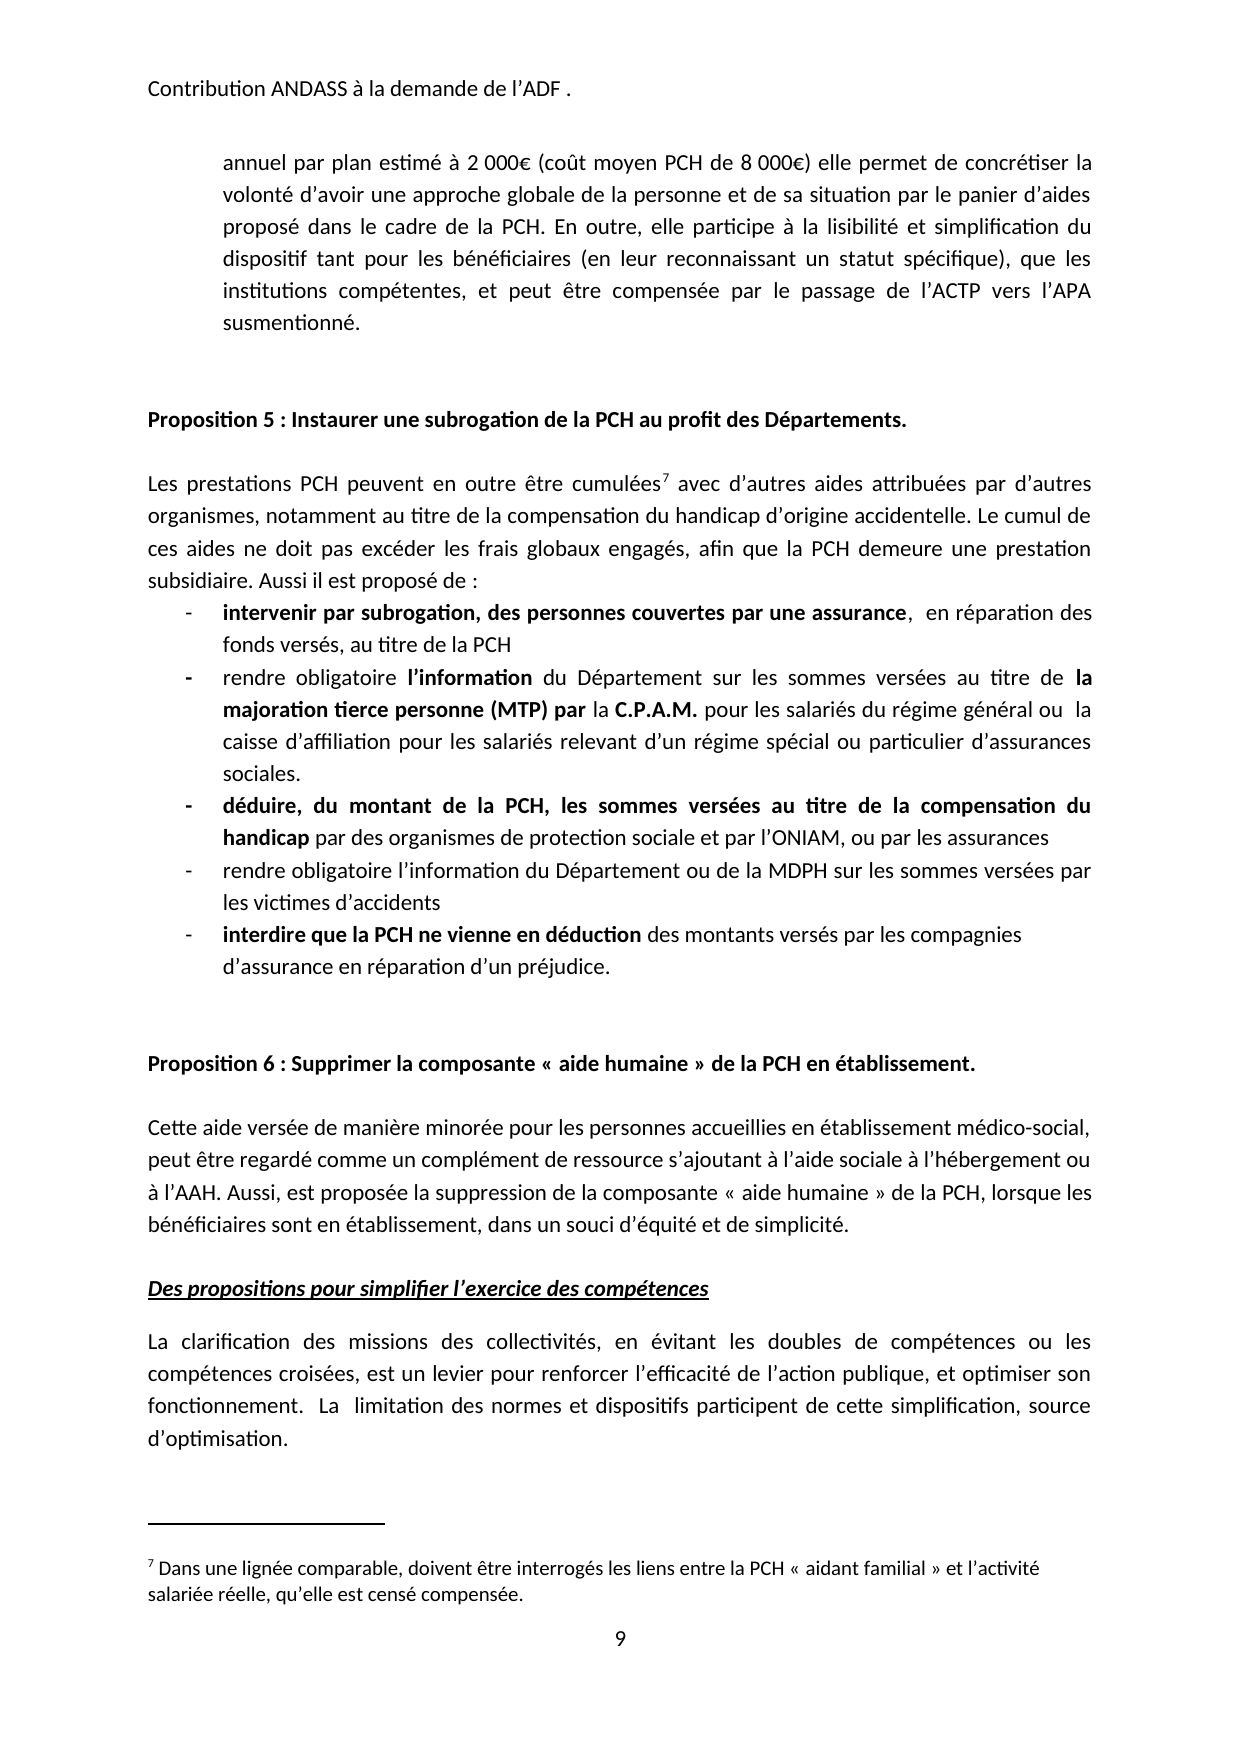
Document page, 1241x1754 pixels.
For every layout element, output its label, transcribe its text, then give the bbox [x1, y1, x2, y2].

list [185, 148, 1093, 337]
list déduire, du montant de la PCH, les sommes versées au titre de la compensation du handicap par des organismes de protection sociale et par l’ONIAM, ou par les assurances [185, 791, 1093, 852]
text Des propositions pour simplifier l’exercice des compétences [148, 1274, 1093, 1302]
list intervenir par subrogation, des personnes couvertes par une assurance, en réparation des fonds versés, au titre de la PCH [185, 598, 1093, 658]
list rendre obligatoire l’information du Département ou de la MDPH sur les sommes versées par les victimes d’accidents [185, 856, 1093, 916]
list interdire que la PCH ne vienne en déduction des montants versés par les compagnies d’assurance en réparation d’un préjudice. [185, 920, 1093, 980]
list rendre obligatoire l’information du Département sur les sommes versées au titre de la majoration tierce personne (MTP) par la C.P.A.M. pour les salariés du régime général ou la caisse d’affiliation pour les salariés relevant d’un régime spécial ou particulier d’assurances sociales. [185, 663, 1093, 787]
text Cette aide versée de manière minorée pour les personnes accueillies en établissement médico-social, peut être regardé comme un complément de ressource s’ajoutant à l’aide sociale à l’hébergement ou à l’AAH. Aussi, est proposée la suppression de la composante « aide humaine » de la PCH, lorsque les bénéficiaires sont en établissement, dans un souci d’équité et de simplicité. [148, 1113, 1093, 1238]
text Les prestations PCH peuvent en outre être cumulées avec d’autres aides attribuées par d’autres organismes, notamment au titre de la compensation du handicap d’origine accidentelle. Le cumul de ces aides ne doit pas excéder les frais globaux engagés, afin que la PCH demeure une prestation subsidiaire. Aussi il est proposé de : [148, 469, 1093, 594]
text Proposition 6 : Supprimer la composante « aide humaine » de la PCH en établissement. [148, 1049, 1093, 1077]
text Proposition 5 : Instaurer une subrogation de la PCH au profit des Départements. [148, 405, 1093, 433]
text La clarification des missions des collectivités, en évitant les doubles de compétences ou les compétences croisées, est un levier pour renforcer l’efficacité de l’action publique, et optimiser son fonctionnement. La limitation des normes et dispositifs participent de cette simplification, source d’optimisation. [148, 1327, 1093, 1452]
